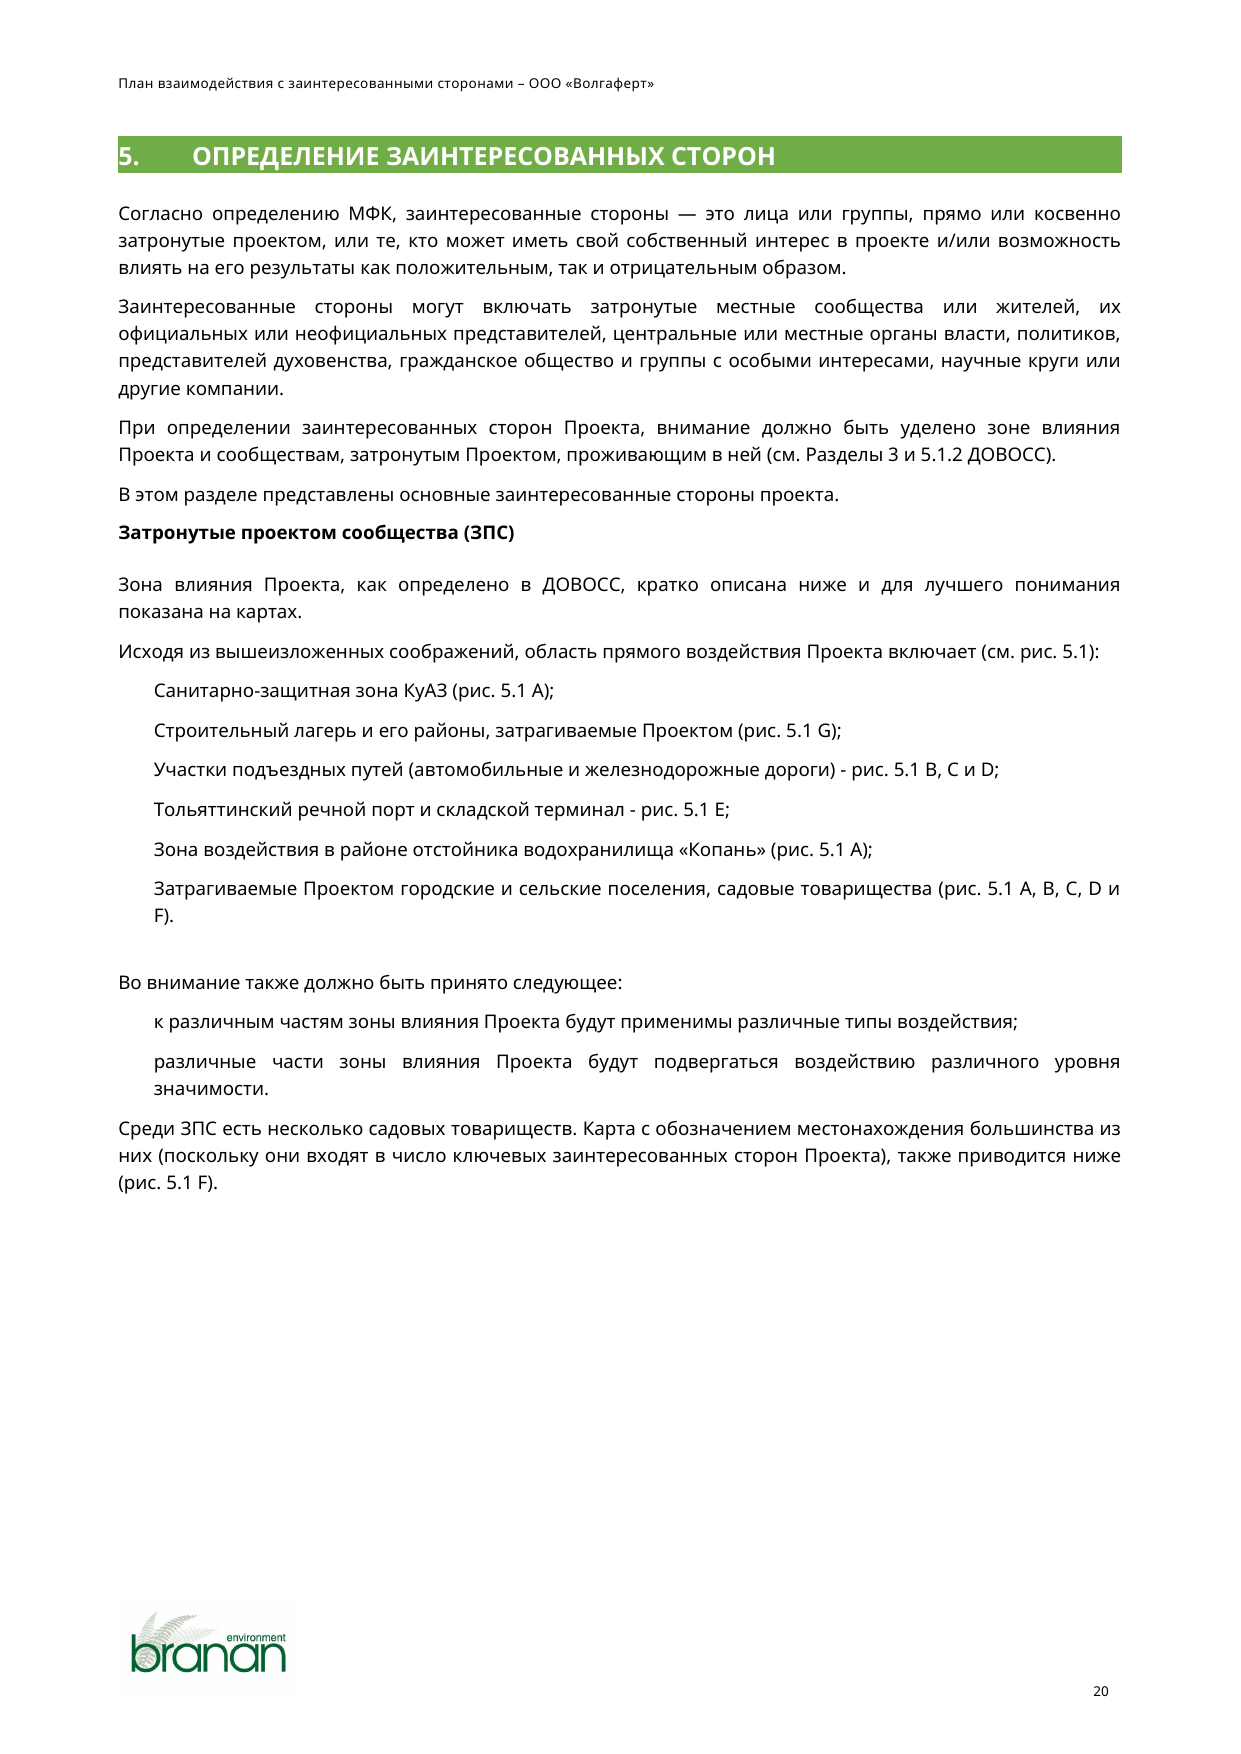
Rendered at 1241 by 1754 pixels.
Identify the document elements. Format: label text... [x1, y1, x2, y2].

list Санитарно-защитная зона КуАЗ (рис. 5.1 А); [153, 676, 1122, 703]
text В этом разделе представлены основные заинтересованные стороны проекта. [118, 479, 1122, 507]
list Строительный лагерь и его районы, затрагиваемые Проектом (рис. 5.1 G); [153, 716, 1122, 743]
text Исходя из вышеизложенных соображений, область прямого воздействия Проекта включает (см. рис. 5.1): [118, 636, 1122, 663]
text Затронутые проектом сообщества (ЗПС) [118, 519, 1122, 544]
text Зона влияния Проекта, как определено в ДОВОСС, кратко описана ниже и для лучшего понимания показана на картах. [118, 570, 1122, 624]
subtitle Определение заинтересованных сторон [118, 136, 1122, 173]
list Участки подъездных путей (автомобильные и железнодорожные дороги) - рис. 5.1 B, C и D; [153, 755, 1122, 782]
text Среди ЗПС есть несколько садовых товариществ. Карта с обозначением местонахождения большинства из них (поскольку они входят в число ключевых заинтересованных сторон Проекта), также приводится ниже (рис. 5.1 F). [118, 1113, 1122, 1195]
picture [118, 1602, 299, 1697]
list различные части зоны влияния Проекта будут подвергаться воздействию различного уровня значимости. [153, 1047, 1122, 1101]
text Во внимание также должно быть принято следующее: [118, 968, 1122, 995]
list Зона воздействия в районе отстойника водохранилища «Копань» (рис. 5.1 А); [153, 834, 1122, 861]
list Затрагиваемые Проектом городские и сельские поселения, садовые товарищества (рис. 5.1 A, B, C, D и F). [153, 874, 1122, 928]
text При определении заинтересованных сторон Проекта, внимание должно быть уделено зоне влияния Проекта и сообществам, затронутым Проектом, проживающим в ней (см. Разделы 3 и 5.1.2 ДОВОСС). [118, 413, 1122, 467]
text Согласно определению МФК, заинтересованные стороны — это лица или группы, прямо или косвенно затронутые проектом, или те, кто может иметь свой собственный интерес в проекте и/или возможность влиять на его результаты как положительным, так и отрицательным образом. [118, 198, 1122, 279]
list к различным частям зоны влияния Проекта будут применимы различные типы воздействия; [153, 1007, 1122, 1034]
text Заинтересованные стороны могут включать затронутые местные сообщества или жителей, их официальных или неофициальных представителей, центральные или местные органы власти, политиков, представителей духовенства, гражданское общество и группы с особыми интересами, научные круги или другие компании. [118, 292, 1122, 400]
list Тольяттинский речной порт и складской терминал - рис. 5.1 E; [153, 795, 1122, 822]
